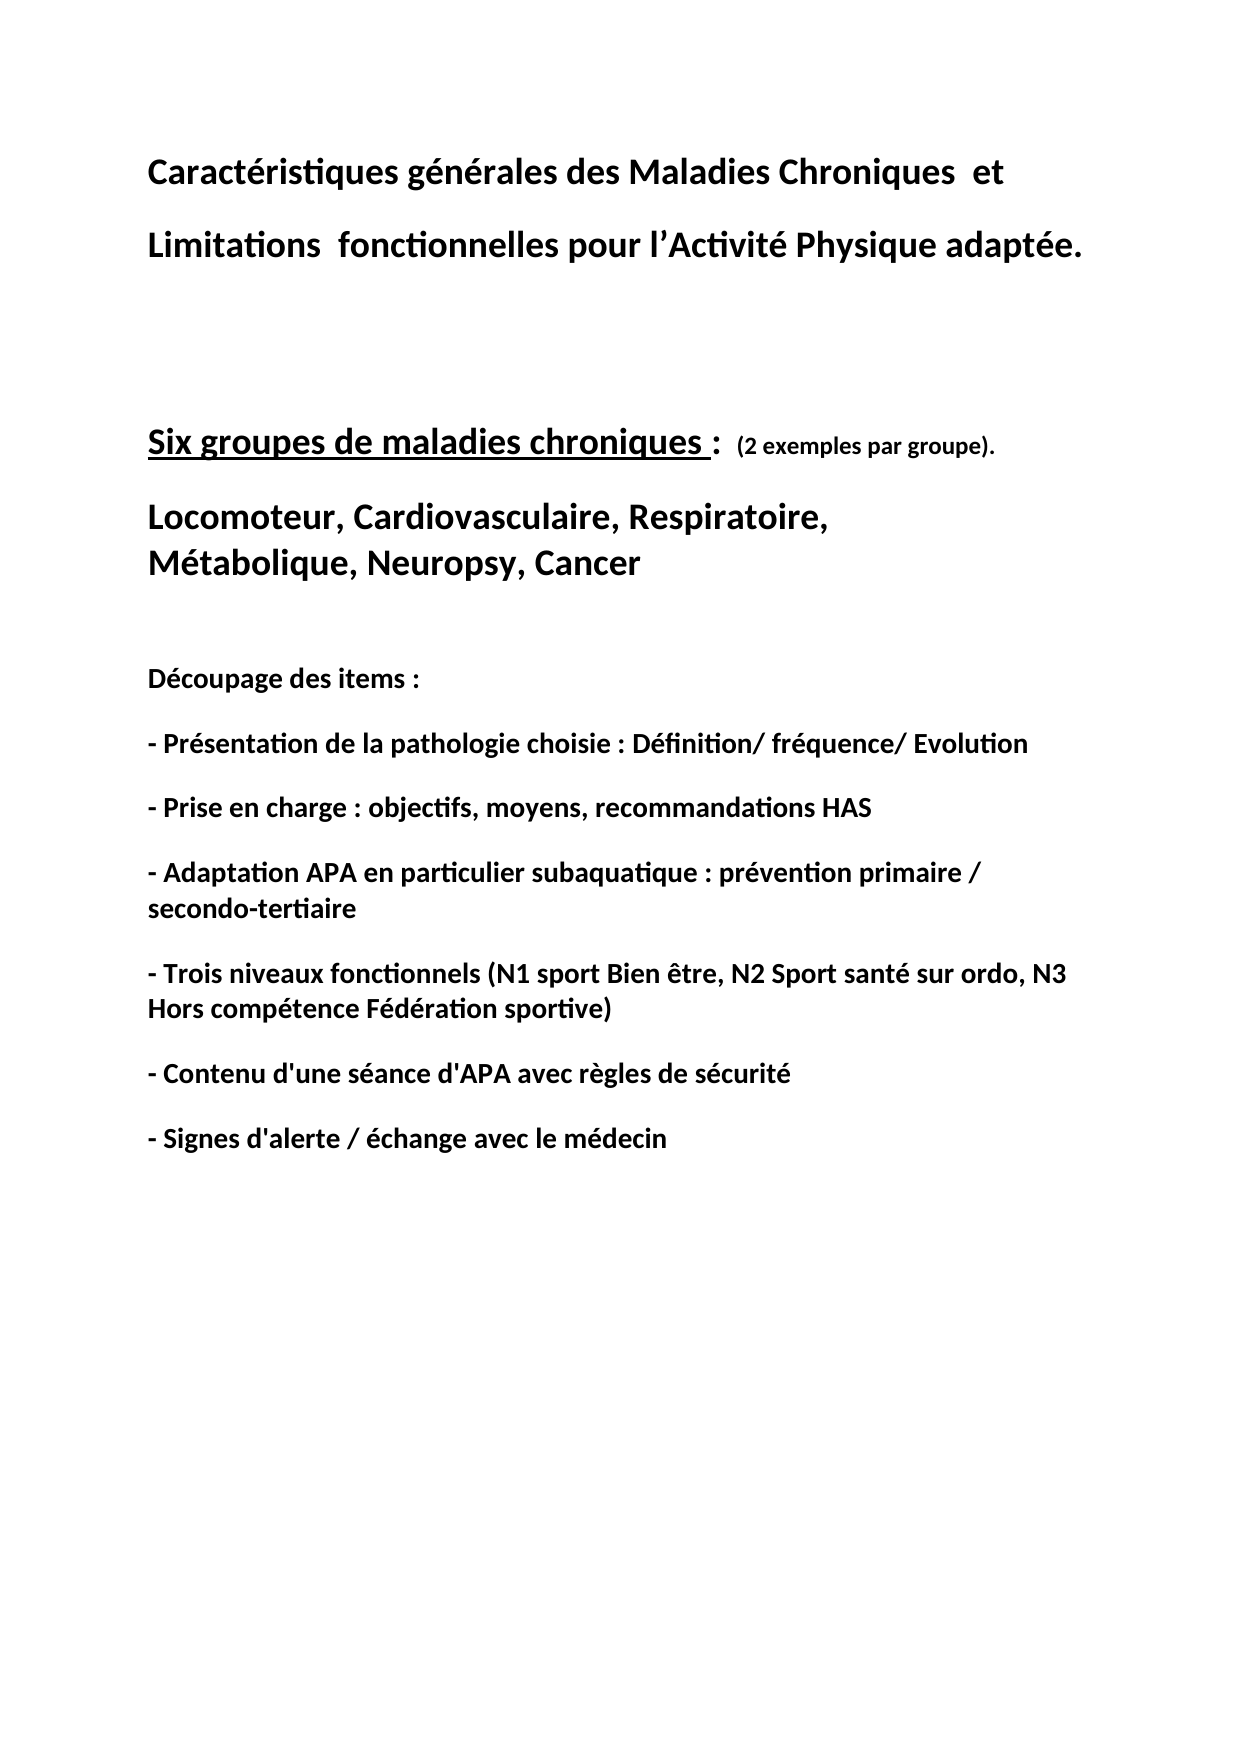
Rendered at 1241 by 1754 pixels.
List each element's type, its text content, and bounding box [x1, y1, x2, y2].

text - Signes d'alerte / échange avec le médecin [148, 1120, 1093, 1156]
text Six groupes de maladies chroniques : (2 exemples par groupe). [148, 418, 1093, 464]
text Limitations fonctionnelles pour l’Activité Physique adaptée. [148, 221, 1093, 267]
text - Contenu d'une séance d'APA avec règles de sécurité [148, 1055, 1093, 1091]
text - Trois niveaux fonctionnels (N1 sport Bien être, N2 Sport santé sur ordo, N3 Hors compétence Fédération sportive) [148, 955, 1093, 1026]
text Locomoteur, Cardiovasculaire, Respiratoire, [148, 493, 1093, 539]
text - Présentation de la pathologie choisie : Définition/ fréquence/ Evolution [148, 725, 1093, 760]
text Caractéristiques générales des Maladies Chroniques et [148, 148, 1093, 193]
text Découpage des items : [148, 660, 1093, 696]
text Métabolique, Neuropsy, Cancer [148, 539, 1093, 585]
text - Prise en charge : objectifs, moyens, recommandations HAS [148, 789, 1093, 825]
text - Adaptation APA en particulier subaquatique : prévention primaire / secondo-tertiaire [148, 854, 1093, 926]
